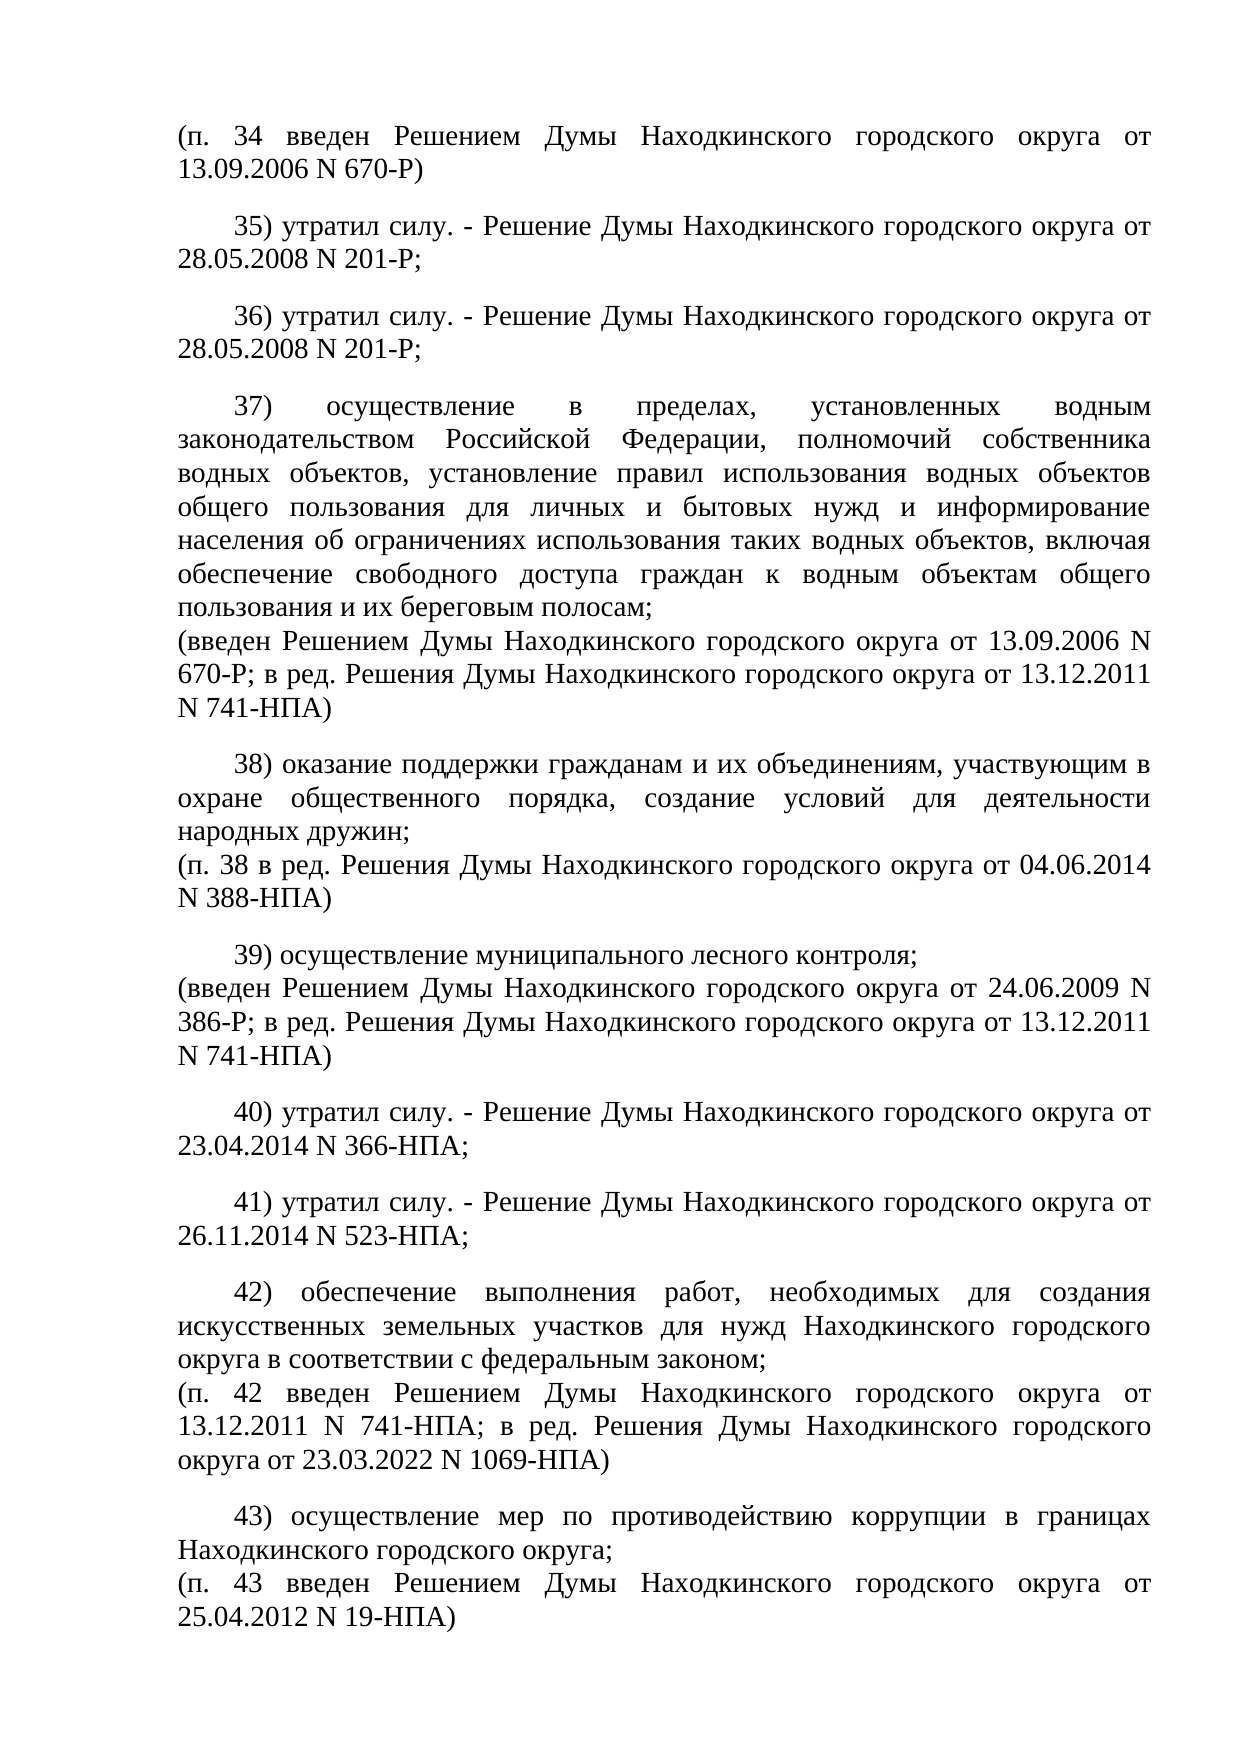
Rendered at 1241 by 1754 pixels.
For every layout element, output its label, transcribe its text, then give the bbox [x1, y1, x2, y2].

text 41) утратил силу. - Решение Думы Находкинского городского округа от 26.11.2014 N 523-НПА; [177, 1184, 1152, 1251]
text 43) осуществление мер по противодействию коррупции в границах Находкинского городского округа; [177, 1498, 1152, 1565]
text (п. 38 в ред. Решения Думы Находкинского городского округа от 04.06.2014 N 388-НПА) [177, 847, 1152, 914]
text (введен Решением Думы Находкинского городского округа от 24.06.2009 N 386-Р; в ред. Решения Думы Находкинского городского округа от 13.12.2011 N 741-НПА) [177, 971, 1152, 1071]
text 37) осуществление в пределах, установленных водным законодательством Российской Федерации, полномочий собственника водных объектов, установление правил использования водных объектов общего пользования для личных и бытовых нужд и информирование населения об ограничениях использования таких водных объектов, включая обеспечение свободного доступа граждан к водным объектам общего пользования и их береговым полосам; [177, 388, 1152, 623]
text 35) утратил силу. - Решение Думы Находкинского городского округа от 28.05.2008 N 201-Р; [177, 208, 1152, 275]
text (п. 34 введен Решением Думы Находкинского городского округа от 13.09.2006 N 670-Р) [177, 118, 1152, 185]
text 40) утратил силу. - Решение Думы Находкинского городского округа от 23.04.2014 N 366-НПА; [177, 1094, 1152, 1161]
text 42) обеспечение выполнения работ, необходимых для создания искусственных земельных участков для нужд Находкинского городского округа в соответствии с федеральным законом; [177, 1274, 1152, 1375]
text 36) утратил силу. - Решение Думы Находкинского городского округа от 28.05.2008 N 201-Р; [177, 298, 1152, 365]
text (п. 43 введен Решением Думы Находкинского городского округа от 25.04.2012 N 19-НПА) [177, 1565, 1152, 1632]
text 38) оказание поддержки гражданам и их объединениям, участвующим в охране общественного порядка, создание условий для деятельности народных дружин; [177, 746, 1152, 847]
text (введен Решением Думы Находкинского городского округа от 13.09.2006 N 670-Р; в ред. Решения Думы Находкинского городского округа от 13.12.2011 N 741-НПА) [177, 623, 1152, 723]
text 39) осуществление муниципального лесного контроля; [177, 937, 1152, 971]
text (п. 42 введен Решением Думы Находкинского городского округа от 13.12.2011 N 741-НПА; в ред. Решения Думы Находкинского городского округа от 23.03.2022 N 1069-НПА) [177, 1375, 1152, 1475]
